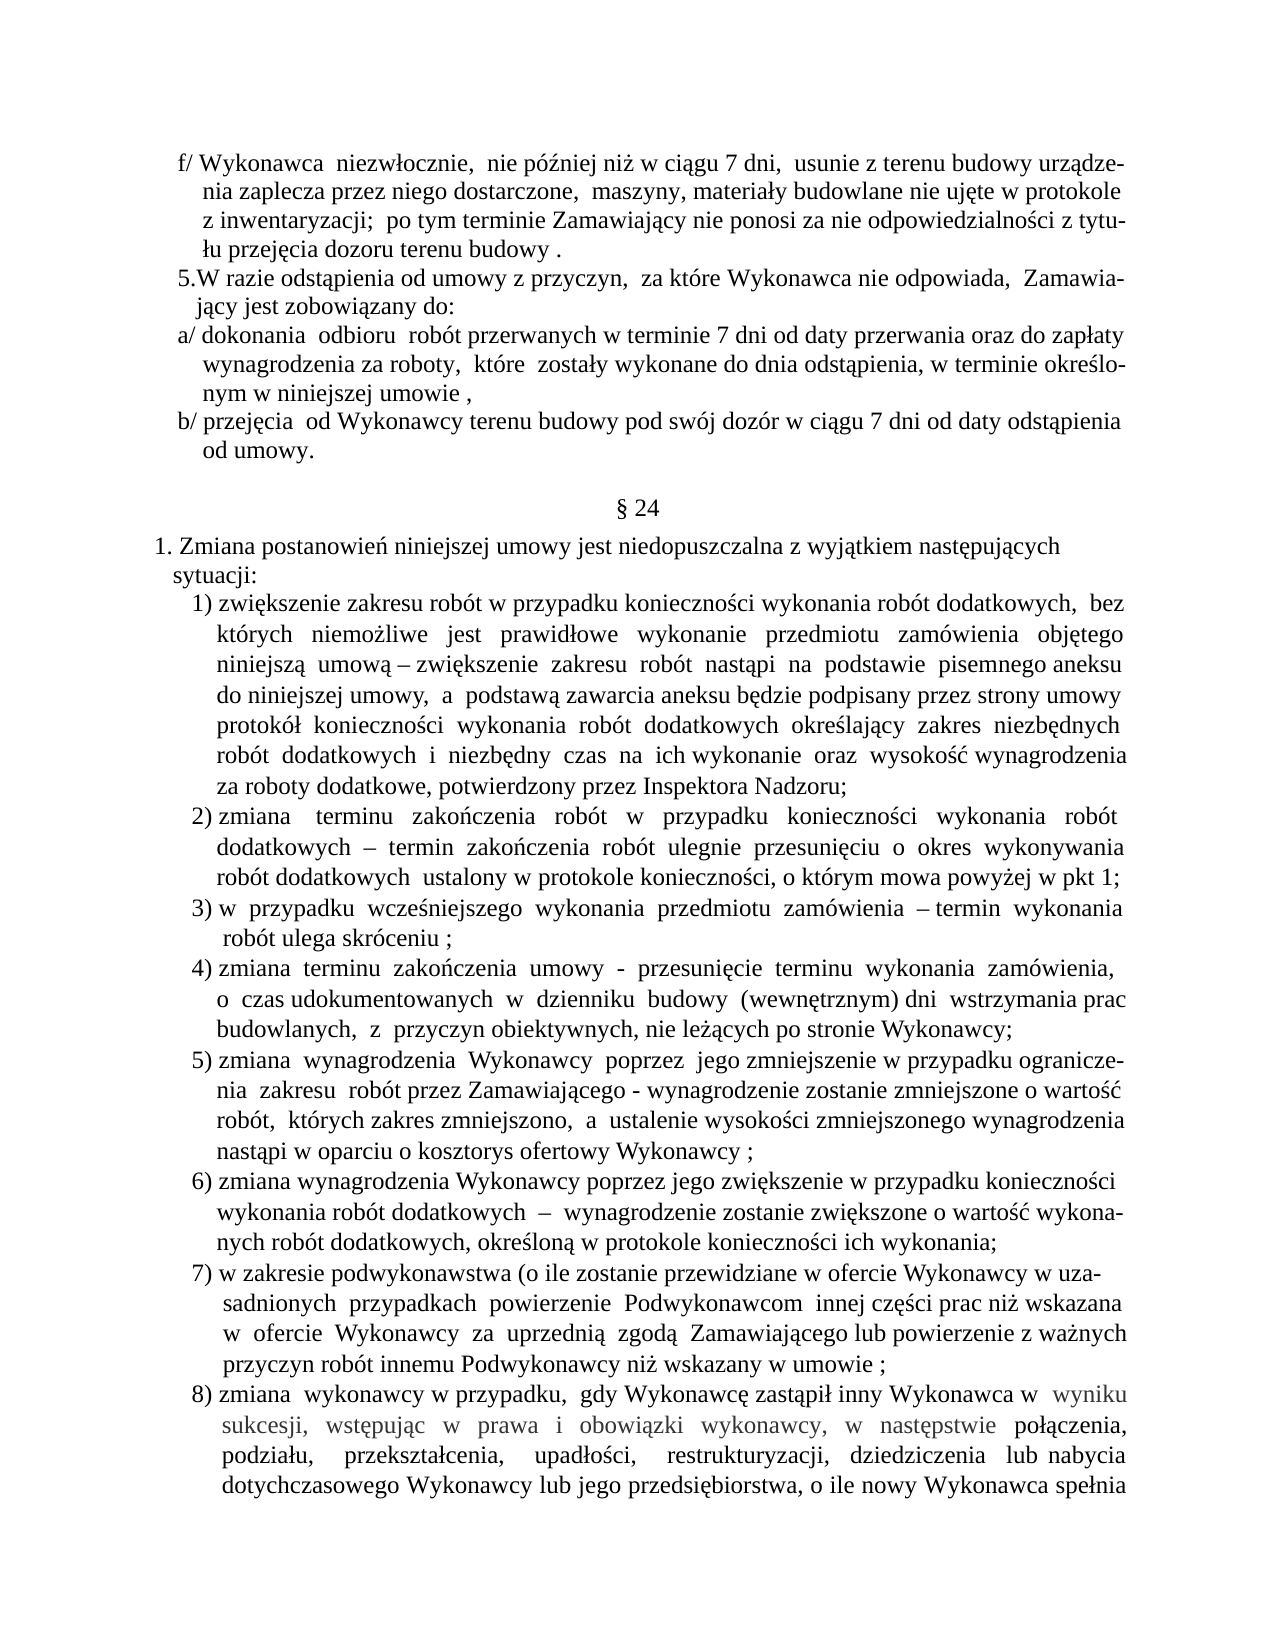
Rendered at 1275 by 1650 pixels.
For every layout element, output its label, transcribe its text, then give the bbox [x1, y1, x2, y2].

text 1. Zmiana postanowień niniejszej umowy jest niedopuszczalna z wyjątkiem następujących [148, 531, 1127, 560]
text 7) w zakresie podwykonawstwa (o ile zostanie przewidziane w ofercie Wykonawcy w uza- [191, 1258, 1127, 1286]
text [191, 1379, 1127, 1499]
text 3) w przypadku wcześniejszego wykonania przedmiotu zamówienia – termin wykonania [191, 893, 1127, 921]
text przyczyn robót innemu Podwykonawcy niż wskazany w umowie ; [191, 1349, 1127, 1378]
text od umowy. [177, 435, 1127, 464]
text w ofercie Wykonawcy za uprzednią zgodą Zamawiającego lub powierzenie z ważnych [191, 1318, 1127, 1347]
text z inwentaryzacji; po tym terminie Zamawiający nie ponosi za nie odpowiedzialności z tytu- [177, 205, 1127, 234]
text wykonania robót dodatkowych – wynagrodzenie zostanie zwiększone o wartość wykona- [191, 1197, 1127, 1226]
text nastąpi w oparciu o kosztorys ofertowy Wykonawcy ; [191, 1136, 1127, 1165]
text b/ przejęcia od Wykonawcy terenu budowy pod swój dozór w ciągu 7 dni od daty odstąpienia [177, 406, 1127, 435]
text f/ Wykonawca niezwłocznie, nie później niż w ciągu 7 dni, usunie z terenu budowy urządze- [177, 148, 1127, 176]
text budowlanych, z przyczyn obiektywnych, nie leżących po stronie Wykonawcy; [191, 1014, 1127, 1043]
text a/ dokonania odbioru robót przerwanych w terminie 7 dni od daty przerwania oraz do zapłaty [177, 320, 1127, 349]
text sytuacji: [148, 560, 1127, 588]
text nych robót dodatkowych, określoną w protokole konieczności ich wykonania; [191, 1227, 1127, 1256]
text za roboty dodatkowe, potwierdzony przez Inspektora Nadzoru; [148, 771, 1127, 800]
text 5.W razie odstąpienia od umowy z przyczyn, za które Wykonawca nie odpowiada, Zamawia- [177, 263, 1127, 291]
text nia zakresu robót przez Zamawiającego - wynagrodzenie zostanie zmniejszone o wartość [191, 1075, 1127, 1104]
text dodatkowych – termin zakończenia robót ulegnie przesunięciu o okres wykonywania [191, 832, 1127, 861]
text o czas udokumentowanych w dzienniku budowy (wewnętrznym) dni wstrzymania prac [191, 984, 1127, 1013]
text nym w niniejszej umowie , [177, 378, 1127, 406]
text robót dodatkowych ustalony w protokole konieczności, o którym mowa powyżej w pkt 1; [191, 862, 1127, 891]
text wynagrodzenia za roboty, które zostały wykonane do dnia odstąpienia, w terminie określo- [177, 349, 1127, 378]
text niniejszą umową – zwiększenie zakresu robót nastąpi na podstawie pisemnego aneksu [148, 649, 1127, 678]
text 1) zwiększenie zakresu robót w przypadku konieczności wykonania robót dodatkowych, bez [148, 588, 1127, 617]
text jący jest zobowiązany do: [177, 291, 1127, 320]
text § 24 [148, 493, 1127, 521]
text których niemożliwe jest prawidłowe wykonanie przedmiotu zamówienia objętego [148, 619, 1127, 648]
text robót, których zakres zmniejszono, a ustalenie wysokości zmniejszonego wynagrodzenia [191, 1106, 1127, 1134]
text protokół konieczności wykonania robót dodatkowych określający zakres niezbędnych [148, 710, 1127, 739]
text robót dodatkowych i niezbędny czas na ich wykonanie oraz wysokość wynagrodzenia [148, 741, 1127, 769]
text do niniejszej umowy, a podstawą zawarcia aneksu będzie podpisany przez strony umowy [148, 680, 1127, 708]
text 2) zmiana terminu zakończenia robót w przypadku konieczności wykonania robót [191, 801, 1127, 830]
text 6) zmiana wynagrodzenia Wykonawcy poprzez jego zwiększenie w przypadku konieczności [191, 1166, 1127, 1195]
text 4) zmiana terminu zakończenia umowy - przesunięcie terminu wykonania zamówienia, [191, 953, 1127, 982]
text sadnionych przypadkach powierzenie Podwykonawcom innej części prac niż wskazana [191, 1288, 1127, 1317]
text 5) zmiana wynagrodzenia Wykonawcy poprzez jego zmniejszenie w przypadku ogranicze- [191, 1045, 1127, 1073]
text robót ulega skróceniu ; [191, 923, 1127, 952]
text nia zaplecza przez niego dostarczone, maszyny, materiały budowlane nie ujęte w protokole [177, 176, 1127, 205]
text łu przejęcia dozoru terenu budowy . [177, 234, 1127, 263]
